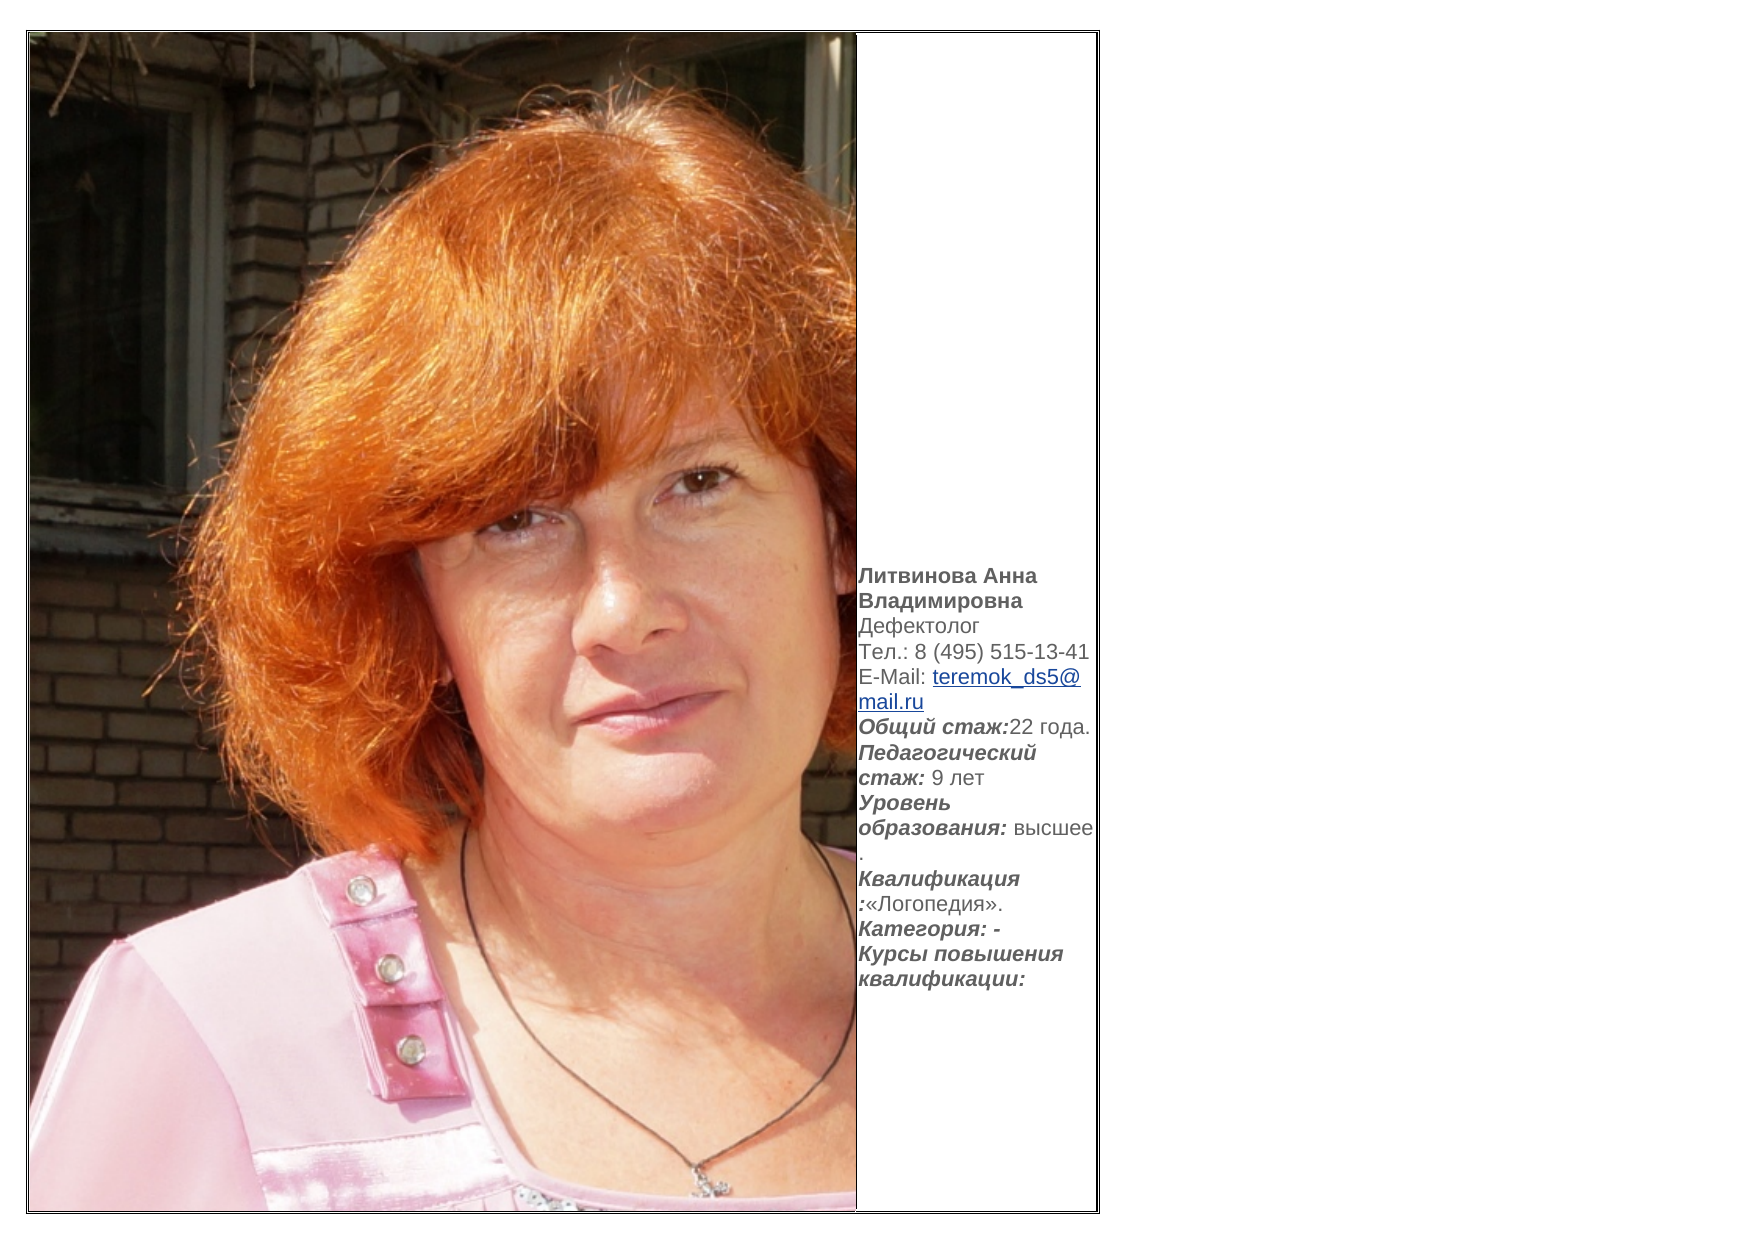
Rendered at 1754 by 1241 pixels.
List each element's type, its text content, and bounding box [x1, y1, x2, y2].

picture [29, 32, 856, 1211]
table_cell Литвинова Анна Владимировна Дефектолог Тел.: 8 (495) 515-13-41 E-Mail: teremok_ds5@mail.ru Общий стаж:22 года. Педагогический стаж: 9 лет Уровень образования: высшее. Квалификация:«Логопедия». Категория: - Курсы повышения квалификации: [856, 33, 1096, 1211]
